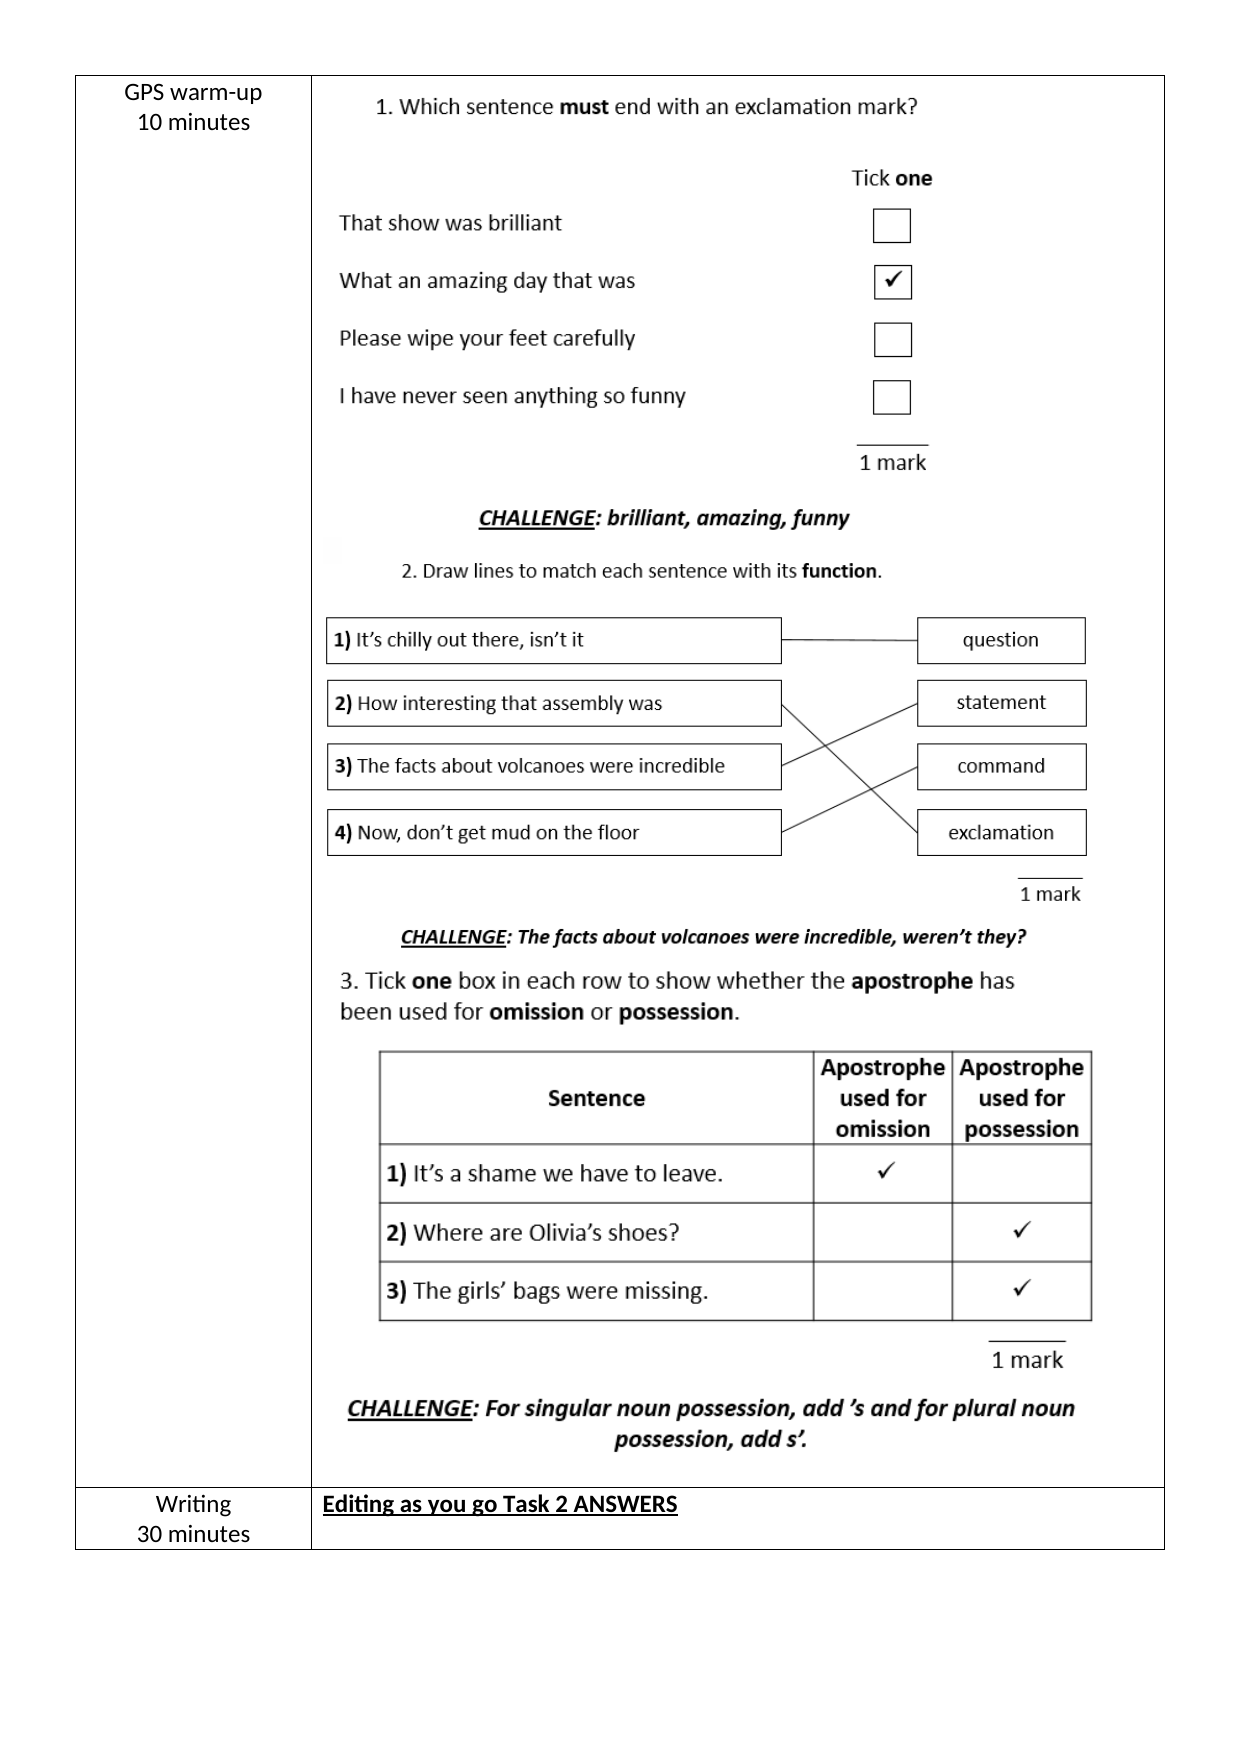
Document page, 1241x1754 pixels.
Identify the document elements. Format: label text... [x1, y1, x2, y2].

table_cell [312, 1488, 1164, 1549]
picture [322, 76, 1106, 1457]
table_cell Writing 30 minutes [76, 1488, 311, 1549]
table_cell [312, 76, 1164, 1487]
table_cell GPS warm-up 10 minutes [76, 76, 311, 1487]
